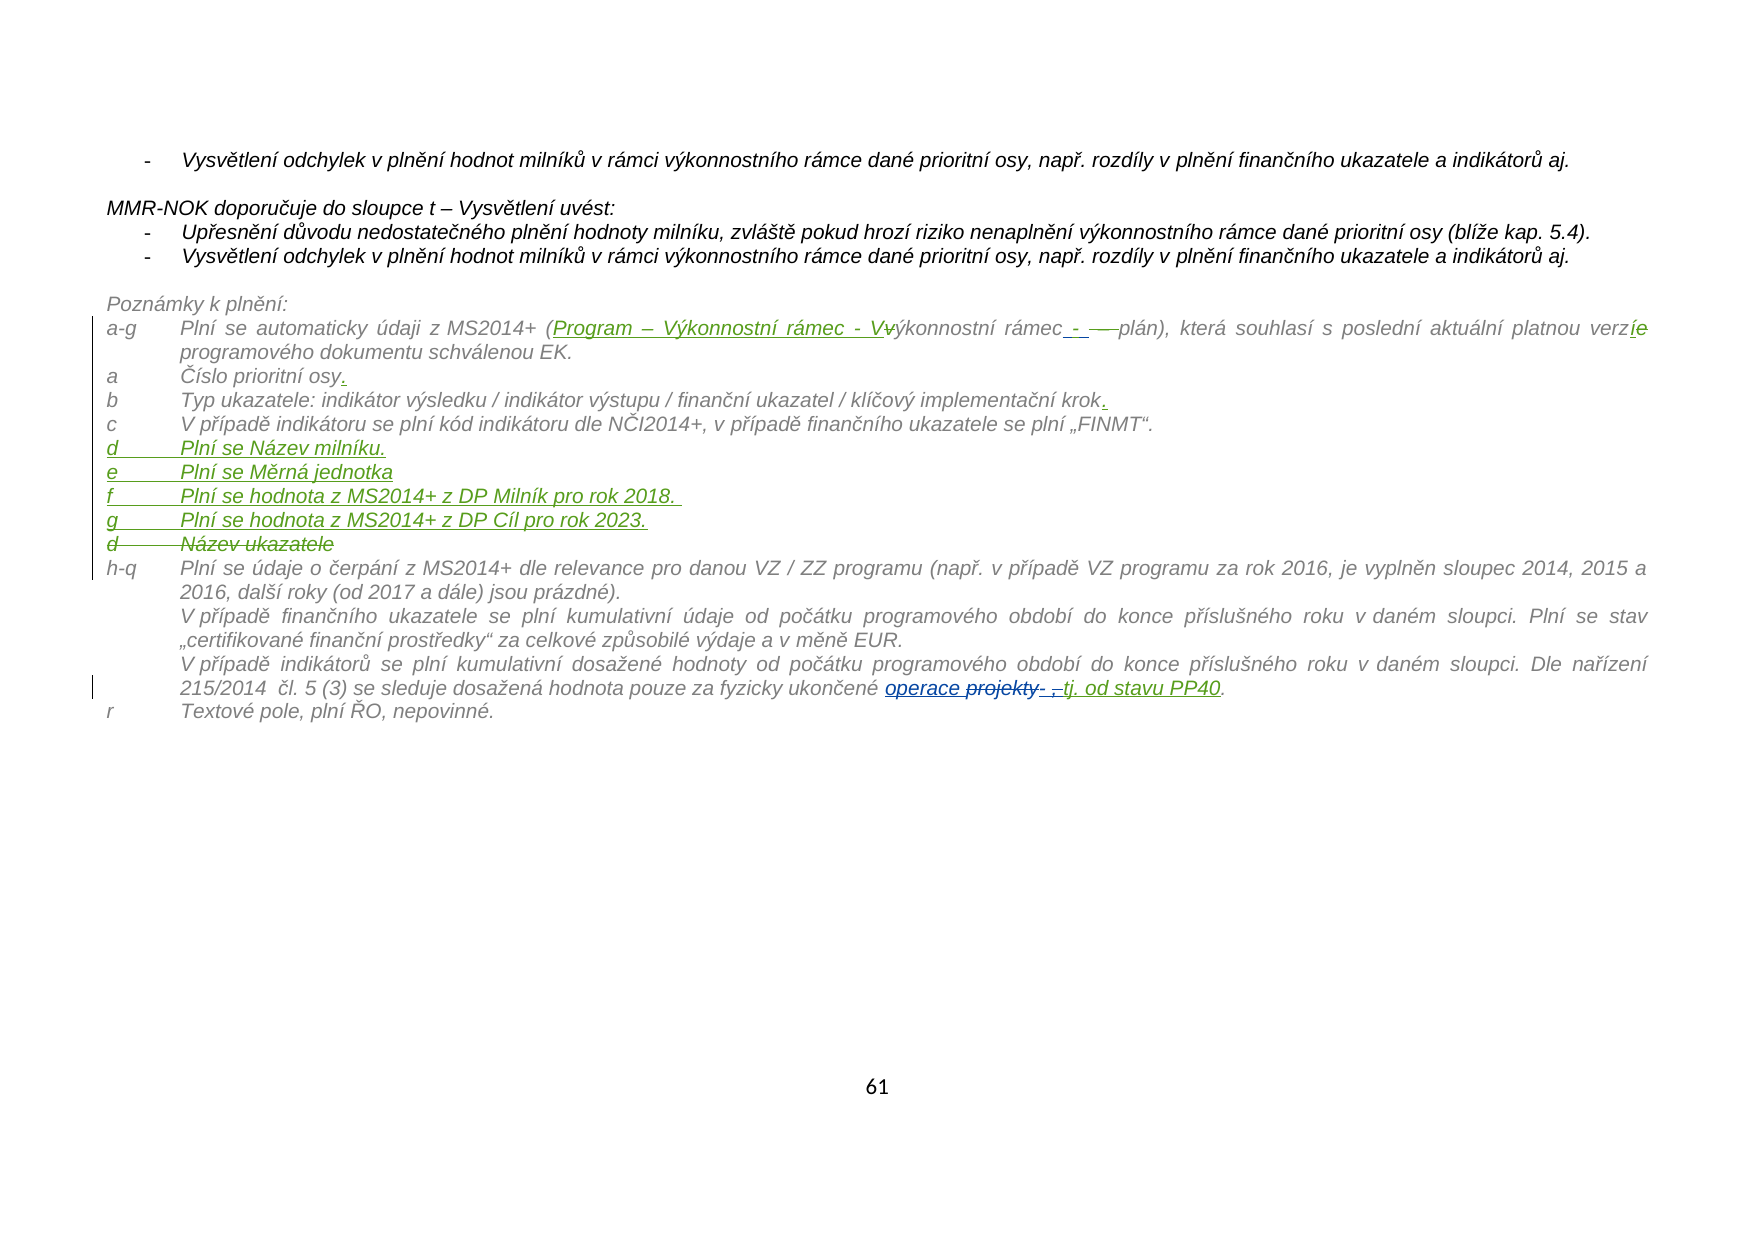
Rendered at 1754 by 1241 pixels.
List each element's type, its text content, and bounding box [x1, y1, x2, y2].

text V případě finančního ukazatele se plní kumulativní údaje od počátku programového období do konce příslušného roku v daném sloupci. Plní se stav „certifikované finanční prostředky“ za celkové způsobilé výdaje a v měně EUR. [180, 603, 1648, 651]
text Poznámky k plnění: [106, 292, 1648, 316]
list Vysvětlení odchylek v plnění hodnot milníků v rámci výkonnostního rámce dané prioritní osy, např. rozdíly v plnění finančního ukazatele a indikátorů aj. [144, 244, 1648, 268]
list Vysvětlení odchylek v plnění hodnot milníků v rámci výkonnostního rámce dané prioritní osy, např. rozdíly v plnění finančního ukazatele a indikátorů aj. [144, 148, 1648, 172]
text c V případě indikátoru se plní kód indikátoru dle NČI2014+, v případě finančního ukazatele se plní „FINMT“. [106, 412, 1648, 436]
text b Typ ukazatele: indikátor výsledku / indikátor výstupu / finanční ukazatel / klíčový implementační krok [106, 388, 1648, 412]
text V případě indikátorů se plní kumulativní dosažené hodnoty od počátku programového období do konce příslušného roku v daném sloupci. Dle nařízení 215/2014 čl. 5 (3) se sleduje dosažená hodnota pouze za fyzicky ukončené . [180, 651, 1648, 699]
text r Textové pole, plní ŘO, nepovinné. [106, 699, 1648, 723]
text h-q Plní se údaje o čerpání z MS2014+ dle relevance pro danou VZ / ZZ programu (např. v případě VZ programu za rok 2016, je vyplněn sloupec 2014, 2015 a 2016, další roky (od 2017 a dále) jsou prázdné). [106, 556, 1648, 603]
text a Číslo prioritní osy [106, 364, 1648, 388]
text a-g Plní se automaticky údaji z MS2014+ (ýkonnostní rámecplán), která souhlasí s poslední aktuální platnou verz programového dokumentu schválenou EK. [106, 316, 1648, 364]
text MMR-NOK doporučuje do sloupce t – Vysvětlení uvést: [106, 196, 1648, 220]
